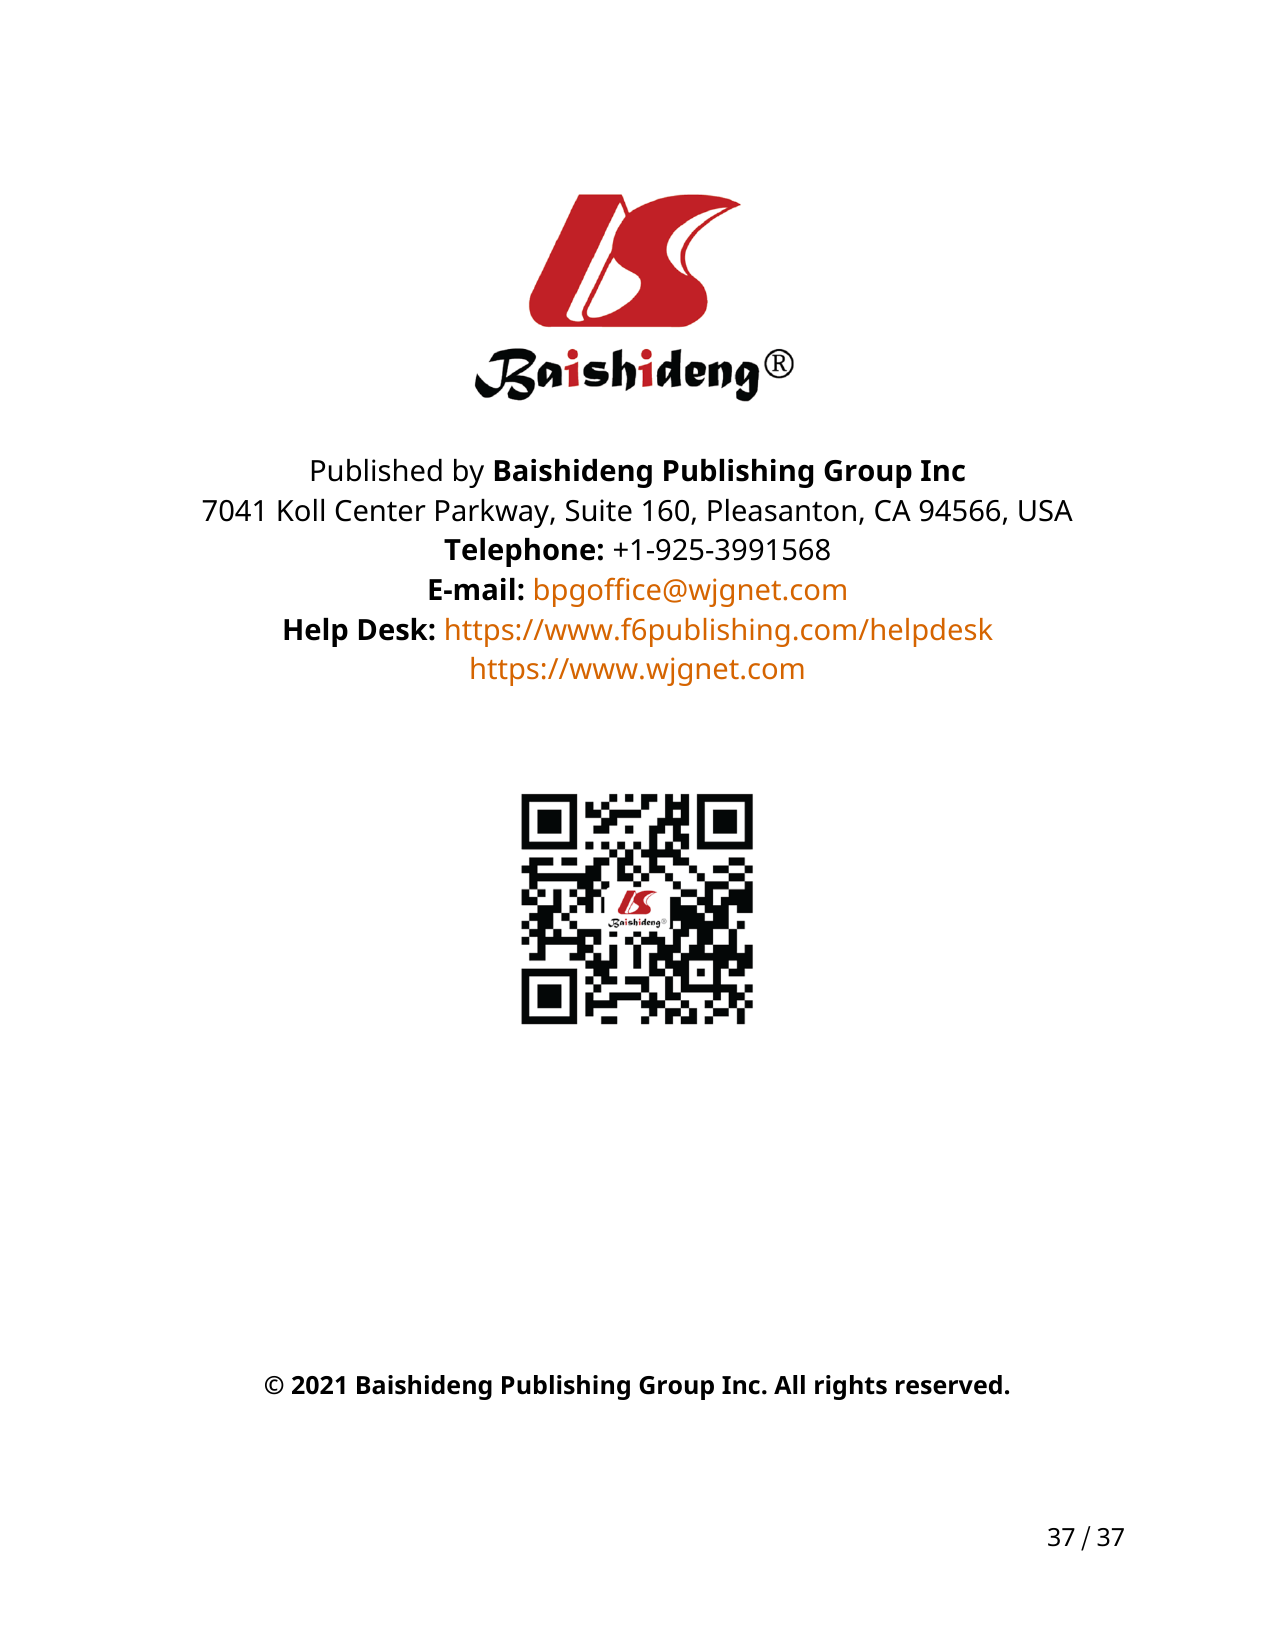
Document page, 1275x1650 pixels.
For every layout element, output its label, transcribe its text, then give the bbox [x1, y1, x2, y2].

text Published by Baishideng Publishing Group Inc [150, 450, 1125, 490]
text © 2021 Baishideng Publishing Group Inc. All rights reserved. [150, 1367, 1125, 1402]
text E-mail: bpgoffice@wjgnet.com [150, 569, 1125, 609]
text Telephone: +1-925-3991568 [150, 529, 1125, 569]
picture [433, 179, 842, 417]
picture [518, 790, 757, 1027]
text Help Desk: https://www.f6publishing.com/helpdesk [150, 609, 1125, 649]
text https://www.wjgnet.com [150, 649, 1125, 688]
text 7041 Koll Center Parkway, Suite 160, Pleasanton, CA 94566, USA [150, 490, 1125, 529]
